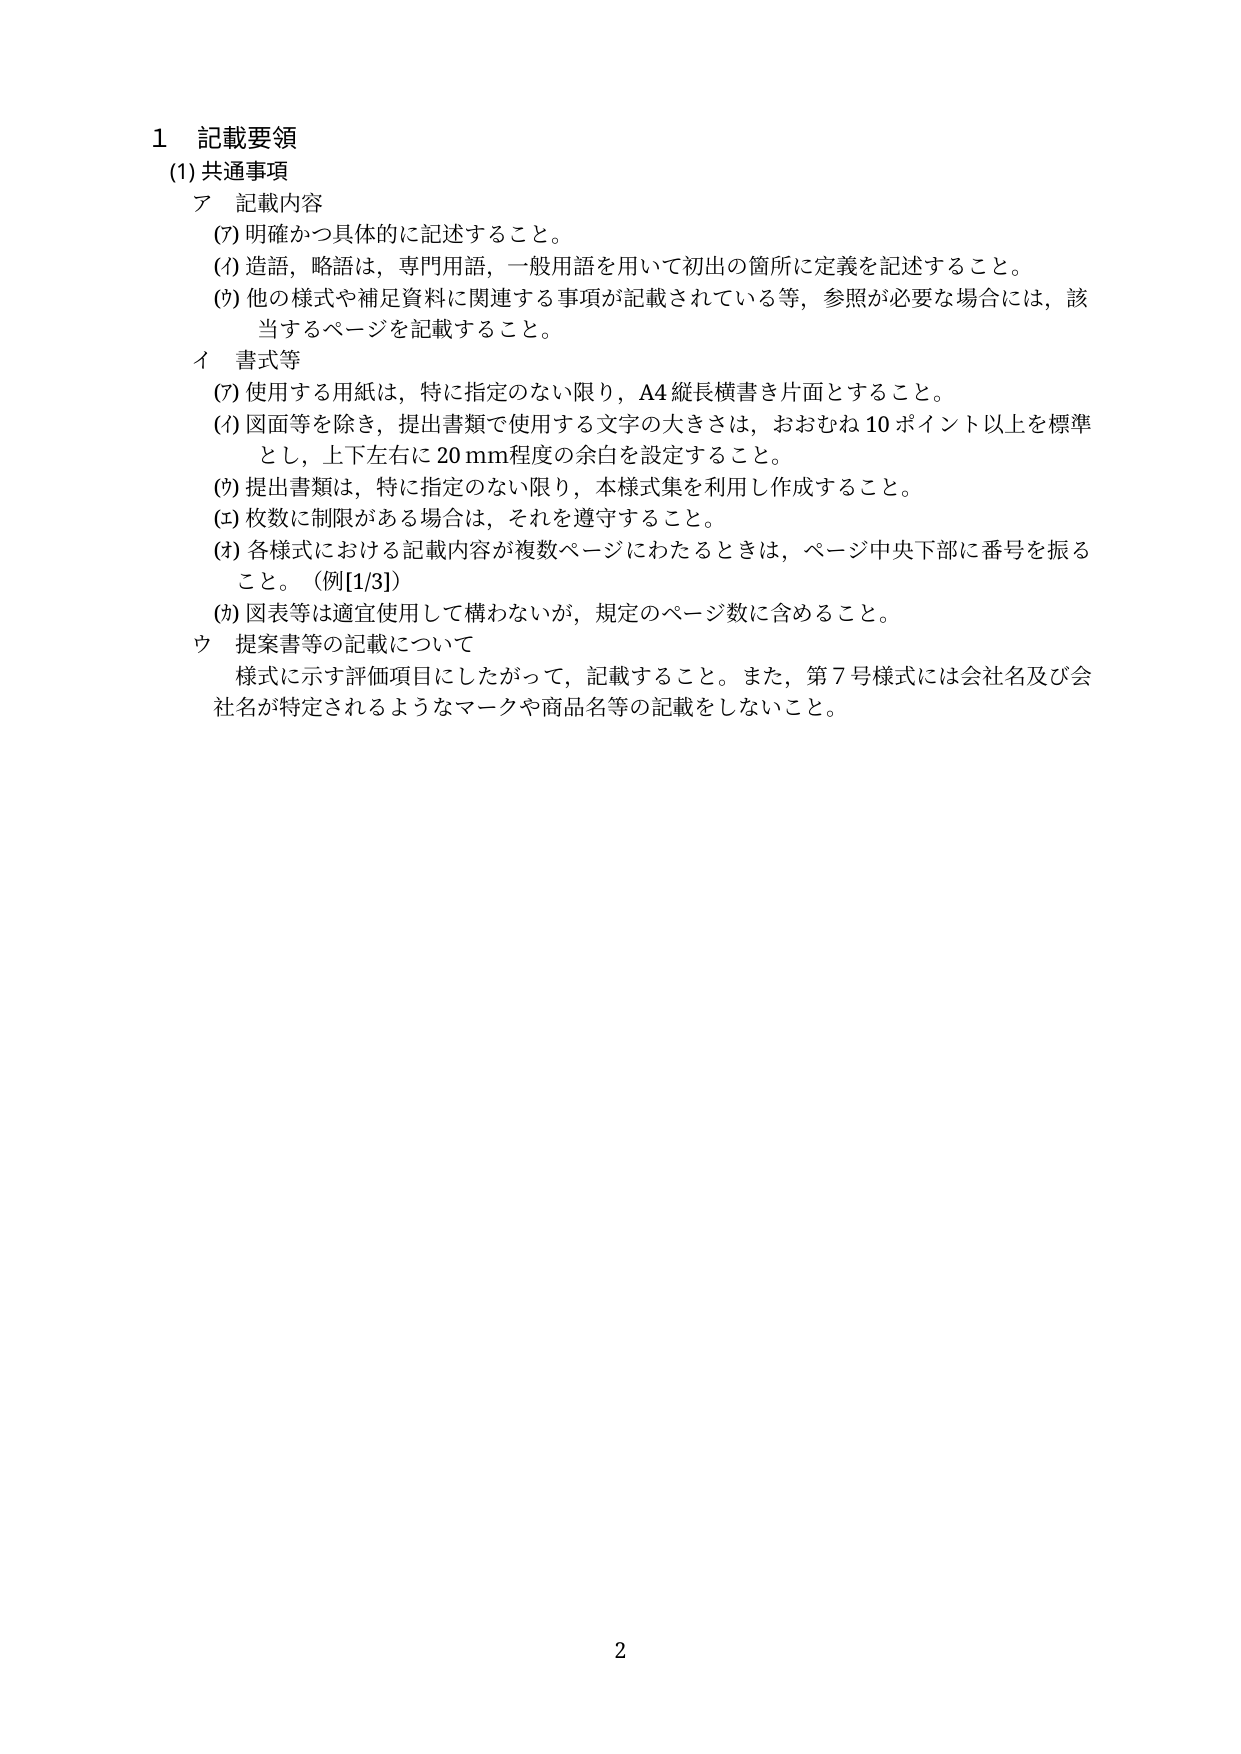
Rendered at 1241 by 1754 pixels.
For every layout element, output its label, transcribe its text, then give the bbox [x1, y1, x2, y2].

text (ｳ) 他の様式や補足資料に関連する事項が記載されている等，参照が必要な場合には，該当するページを記載すること。 [213, 281, 1092, 344]
text (ｱ) 明確かつ具体的に記述すること。 [213, 218, 1092, 249]
text イ 書式等 [191, 344, 1092, 375]
text ア 記載内容 [191, 186, 1092, 218]
text (ｲ) 造語，略語は，専門用語，一般用語を用いて初出の箇所に定義を記述すること。 [213, 249, 1092, 281]
text １ 記載要領 [148, 118, 1092, 154]
text (ｳ) 提出書類は，特に指定のない限り，本様式集を利用し作成すること。 [213, 470, 1092, 501]
text (ｱ) 使用する用紙は，特に指定のない限り，A4縦長横書き片面とすること。 [213, 375, 1092, 407]
text (ｲ) 図面等を除き，提出書類で使用する文字の大きさは，おおむね10ポイント以上を標準とし，上下左右に20ｍｍ程度の余白を設定すること。 [213, 407, 1092, 470]
text (1) 共通事項 [169, 154, 1092, 186]
text ウ 提案書等の記載について [191, 628, 1092, 659]
text 様式に示す評価項目にしたがって，記載すること。また，第７号様式には会社名及び会社名が特定されるようなマークや商品名等の記載をしないこと。 [213, 659, 1092, 722]
text (ｵ) 各様式における記載内容が複数ページにわたるときは，ページ中央下部に番号を振ること。（例[1/3]） [213, 533, 1092, 596]
text (ｴ) 枚数に制限がある場合は，それを遵守すること。 [213, 501, 1092, 533]
text (ｶ) 図表等は適宜使用して構わないが，規定のページ数に含めること。 [213, 596, 1092, 628]
